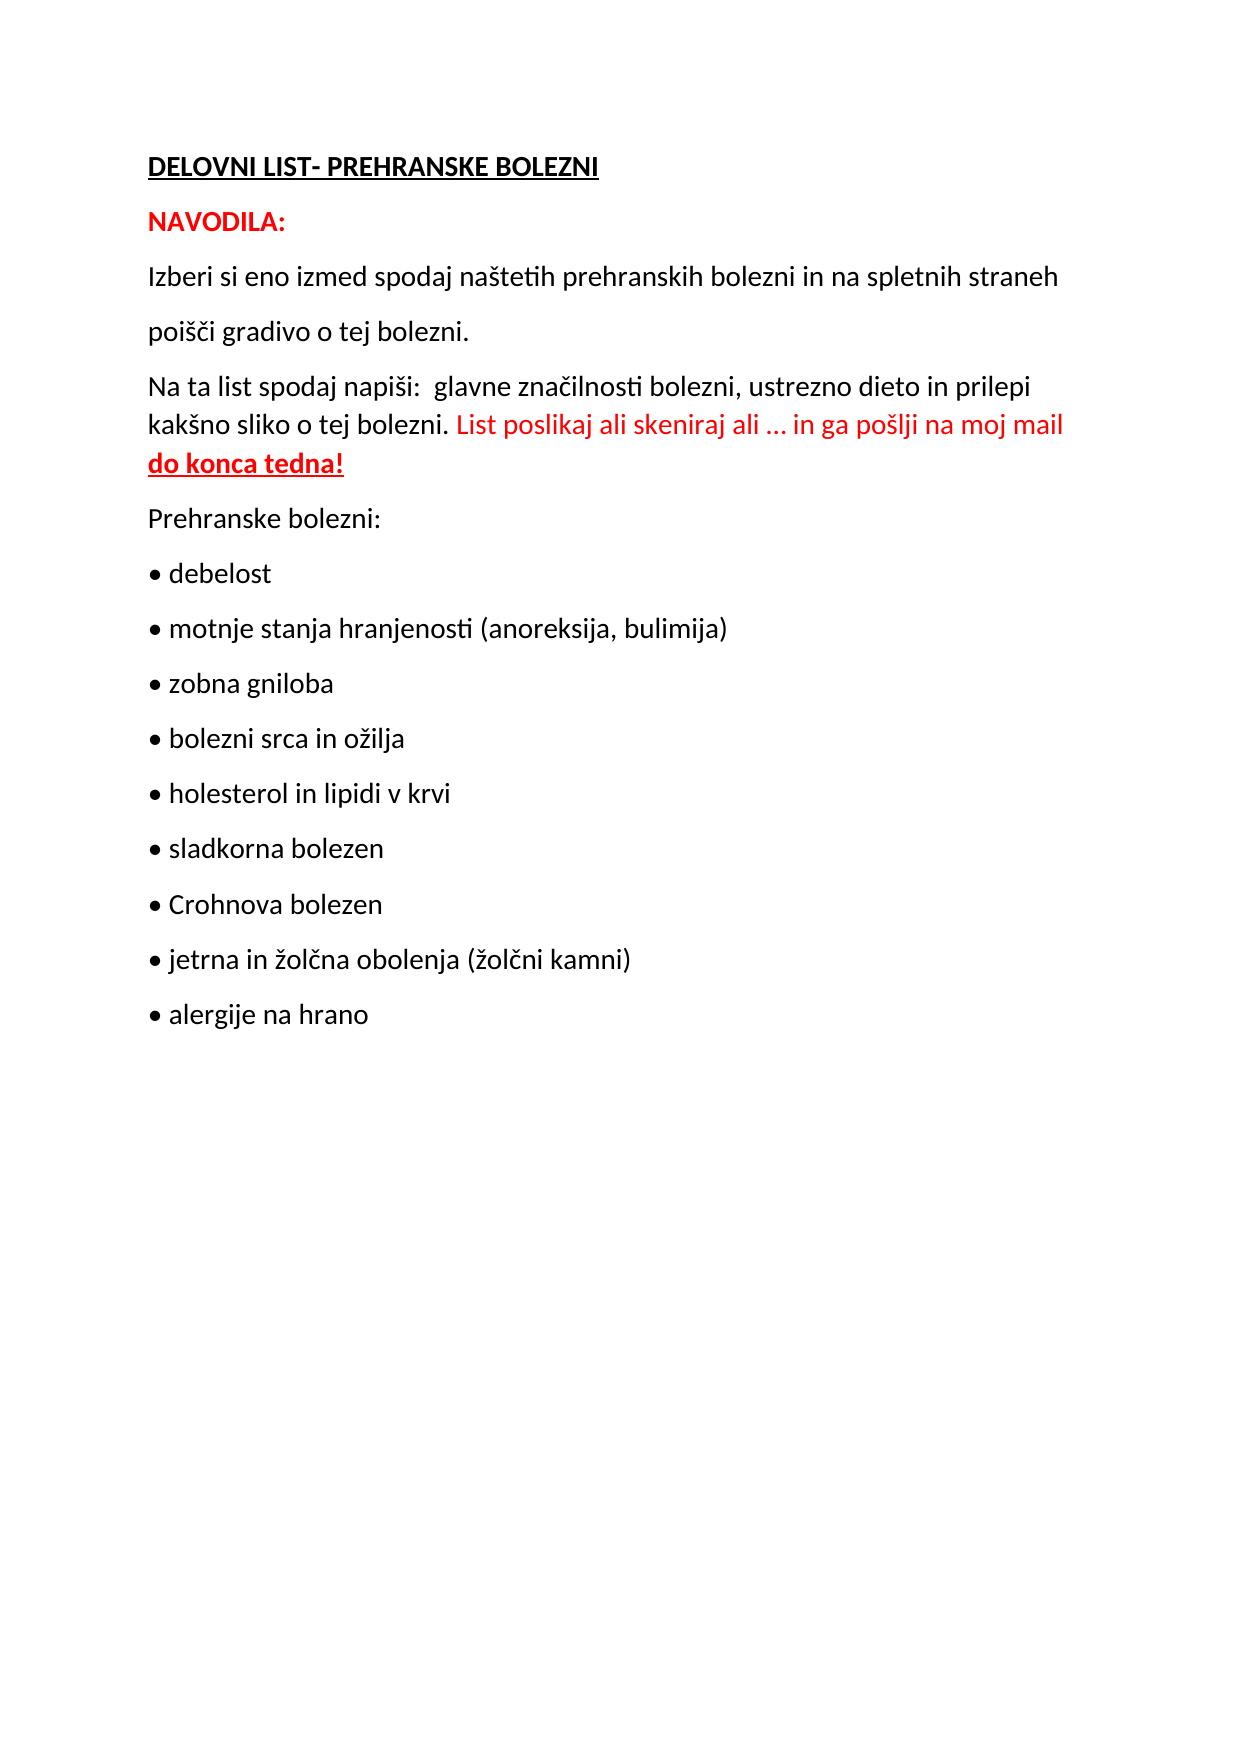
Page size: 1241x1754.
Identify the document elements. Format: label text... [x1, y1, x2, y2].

text • sladkorna bolezen [148, 831, 1093, 866]
text NAVODILA: [148, 203, 1093, 238]
text • holesterol in lipidi v krvi [148, 776, 1093, 811]
text • debelost [148, 555, 1093, 591]
text DELOVNI LIST- PREHRANSKE BOLEZNI [148, 148, 1093, 183]
text Na ta list spodaj napiši: glavne značilnosti bolezni, ustrezno dieto in prilepi kakšno sliko o tej bolezni. List poslikaj ali skeniraj ali … in ga pošlji na moj mail do konca tedna! [148, 368, 1093, 481]
text • alergije na hrano [148, 996, 1093, 1032]
text • zobna gniloba [148, 665, 1093, 701]
text Izberi si eno izmed spodaj naštetih prehranskih bolezni in na spletnih straneh [148, 258, 1093, 293]
text • motnje stanja hranjenosti (anoreksija, bulimija) [148, 610, 1093, 646]
text • jetrna in žolčna obolenja (žolčni kamni) [148, 941, 1093, 976]
text • bolezni srca in ožilja [148, 720, 1093, 756]
text • Crohnova bolezen [148, 886, 1093, 921]
text poišči gradivo o tej bolezni. [148, 313, 1093, 348]
text Prehranske bolezni: [148, 500, 1093, 536]
